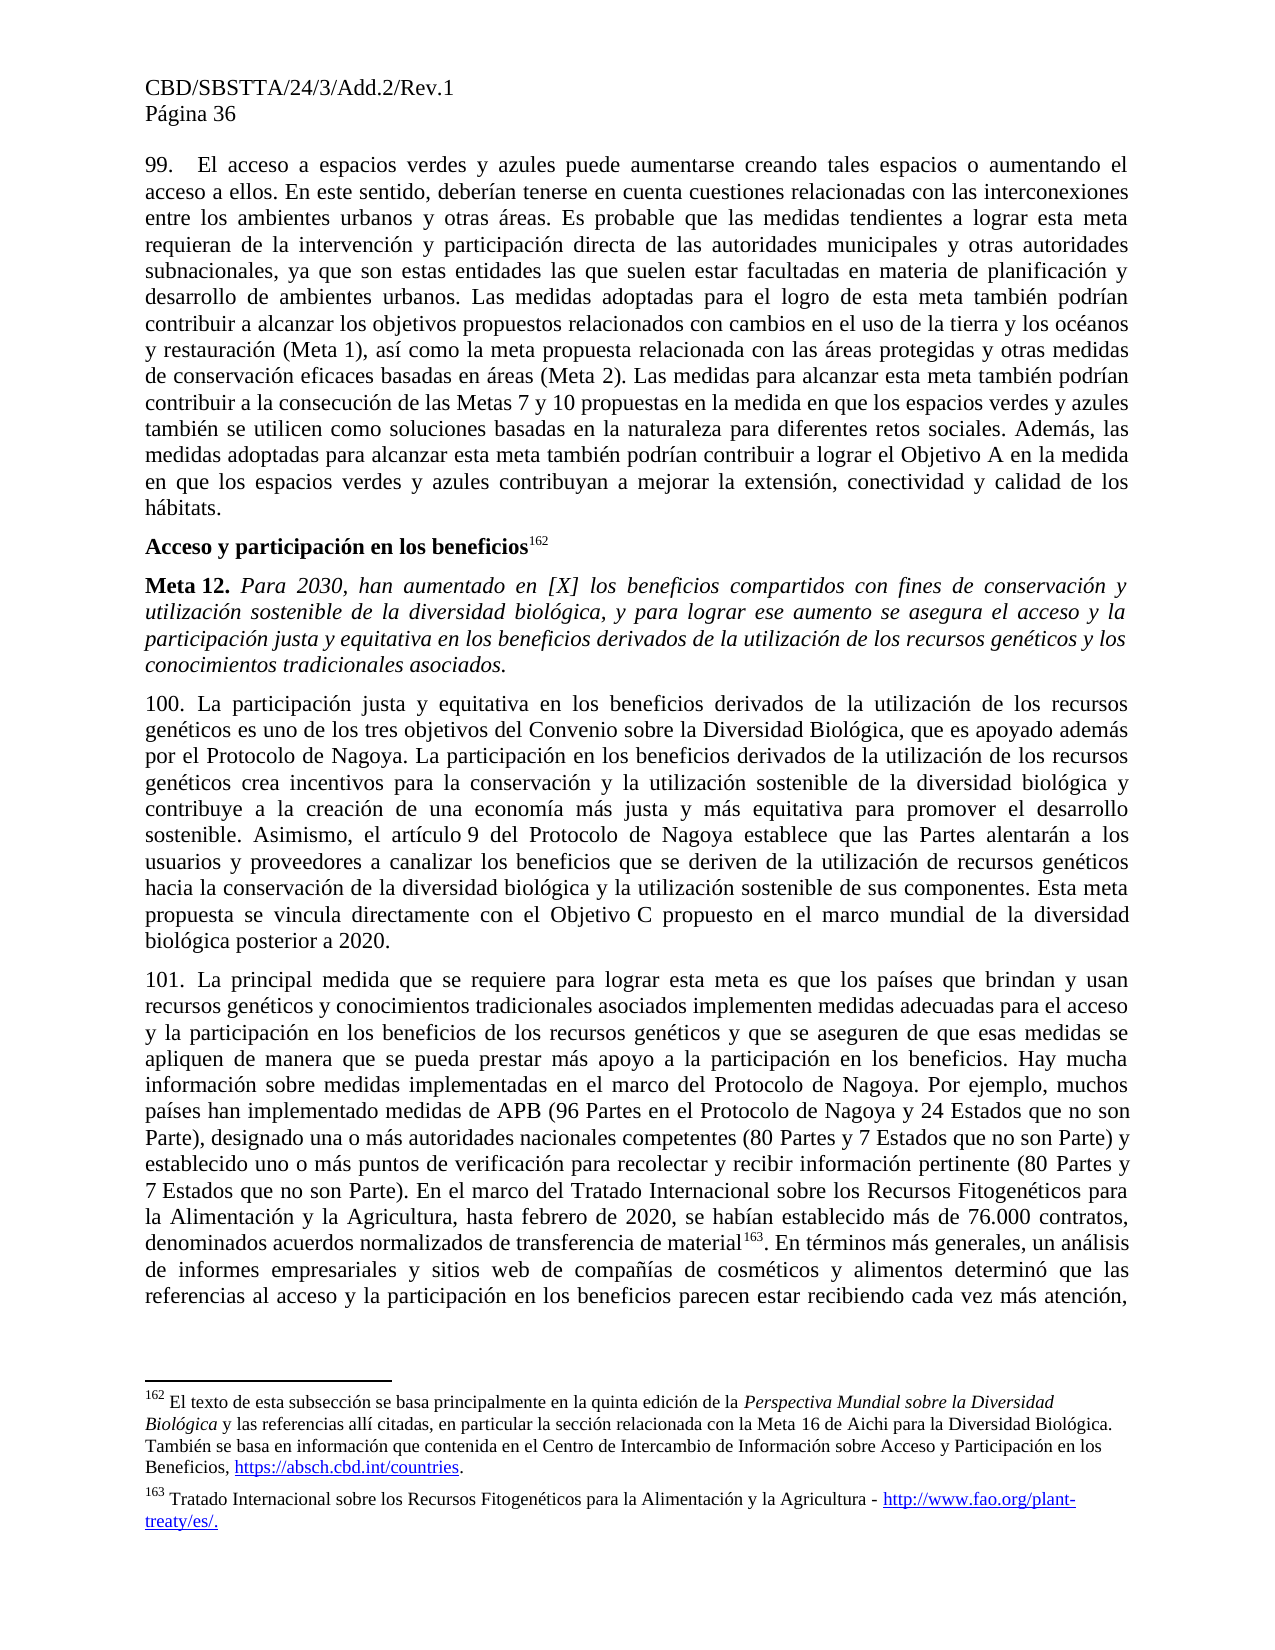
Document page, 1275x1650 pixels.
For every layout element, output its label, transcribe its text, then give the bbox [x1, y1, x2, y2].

text La participación justa y equitativa en los beneficios derivados de la utilización de los recursos genéticos es uno de los tres objetivos del Convenio sobre la Diversidad Biológica, que es apoyado además por el Protocolo de Nagoya. La participación en los beneficios derivados de la utilización de los recursos genéticos crea incentivos para la conservación y la utilización sostenible de la diversidad biológica y contribuye a la creación de una economía más justa y más equitativa para promover el desarrollo sostenible. Asimismo, el artículo 9 del Protocolo de Nagoya establece que las Partes alentarán a los usuarios y proveedores a canalizar los beneficios que se deriven de la utilización de recursos genéticos hacia la conservación de la diversidad biológica y la utilización sostenible de sus componentes. Esta meta propuesta se vincula directamente con el Objetivo C propuesto en el marco mundial de la diversidad biológica posterior a 2020. [145, 690, 1130, 953]
list Meta 12. Para 2030, han aumentado en [X] los beneficios compartidos con fines de conservación y utilización sostenible de la diversidad biológica, y para lograr ese aumento se asegura el acceso y la participación justa y equitativa en los beneficios derivados de la utilización de los recursos genéticos y los conocimientos tradicionales asociados. [145, 572, 1130, 677]
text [145, 966, 1130, 1308]
text El acceso a espacios verdes y azules puede aumentarse creando tales espacios o aumentando el acceso a ellos. En este sentido, deberían tenerse en cuenta cuestiones relacionadas con las interconexiones entre los ambientes urbanos y otras áreas. Es probable que las medidas tendientes a lograr esta meta requieran de la intervención y participación directa de las autoridades municipales y otras autoridades subnacionales, ya que son estas entidades las que suelen estar facultadas en materia de planificación y desarrollo de ambientes urbanos. Las medidas adoptadas para el logro de esta meta también podrían contribuir a alcanzar los objetivos propuestos relacionados con cambios en el uso de la tierra y los océanos y restauración (Meta 1), así como la meta propuesta relacionada con las áreas protegidas y otras medidas de conservación eficaces basadas en áreas (Meta 2). Las medidas para alcanzar esta meta también podrían contribuir a la consecución de las Metas 7 y 10 propuestas en la medida en que los espacios verdes y azules también se utilicen como soluciones basadas en la naturaleza para diferentes retos sociales. Además, las medidas adoptadas para alcanzar esta meta también podrían contribuir a lograr el Objetivo A en la medida en que los espacios verdes y azules contribuyan a mejorar la extensión, conectividad y calidad de los hábitats. [145, 152, 1130, 521]
list Acceso y participación en los beneficios [145, 533, 1130, 559]
